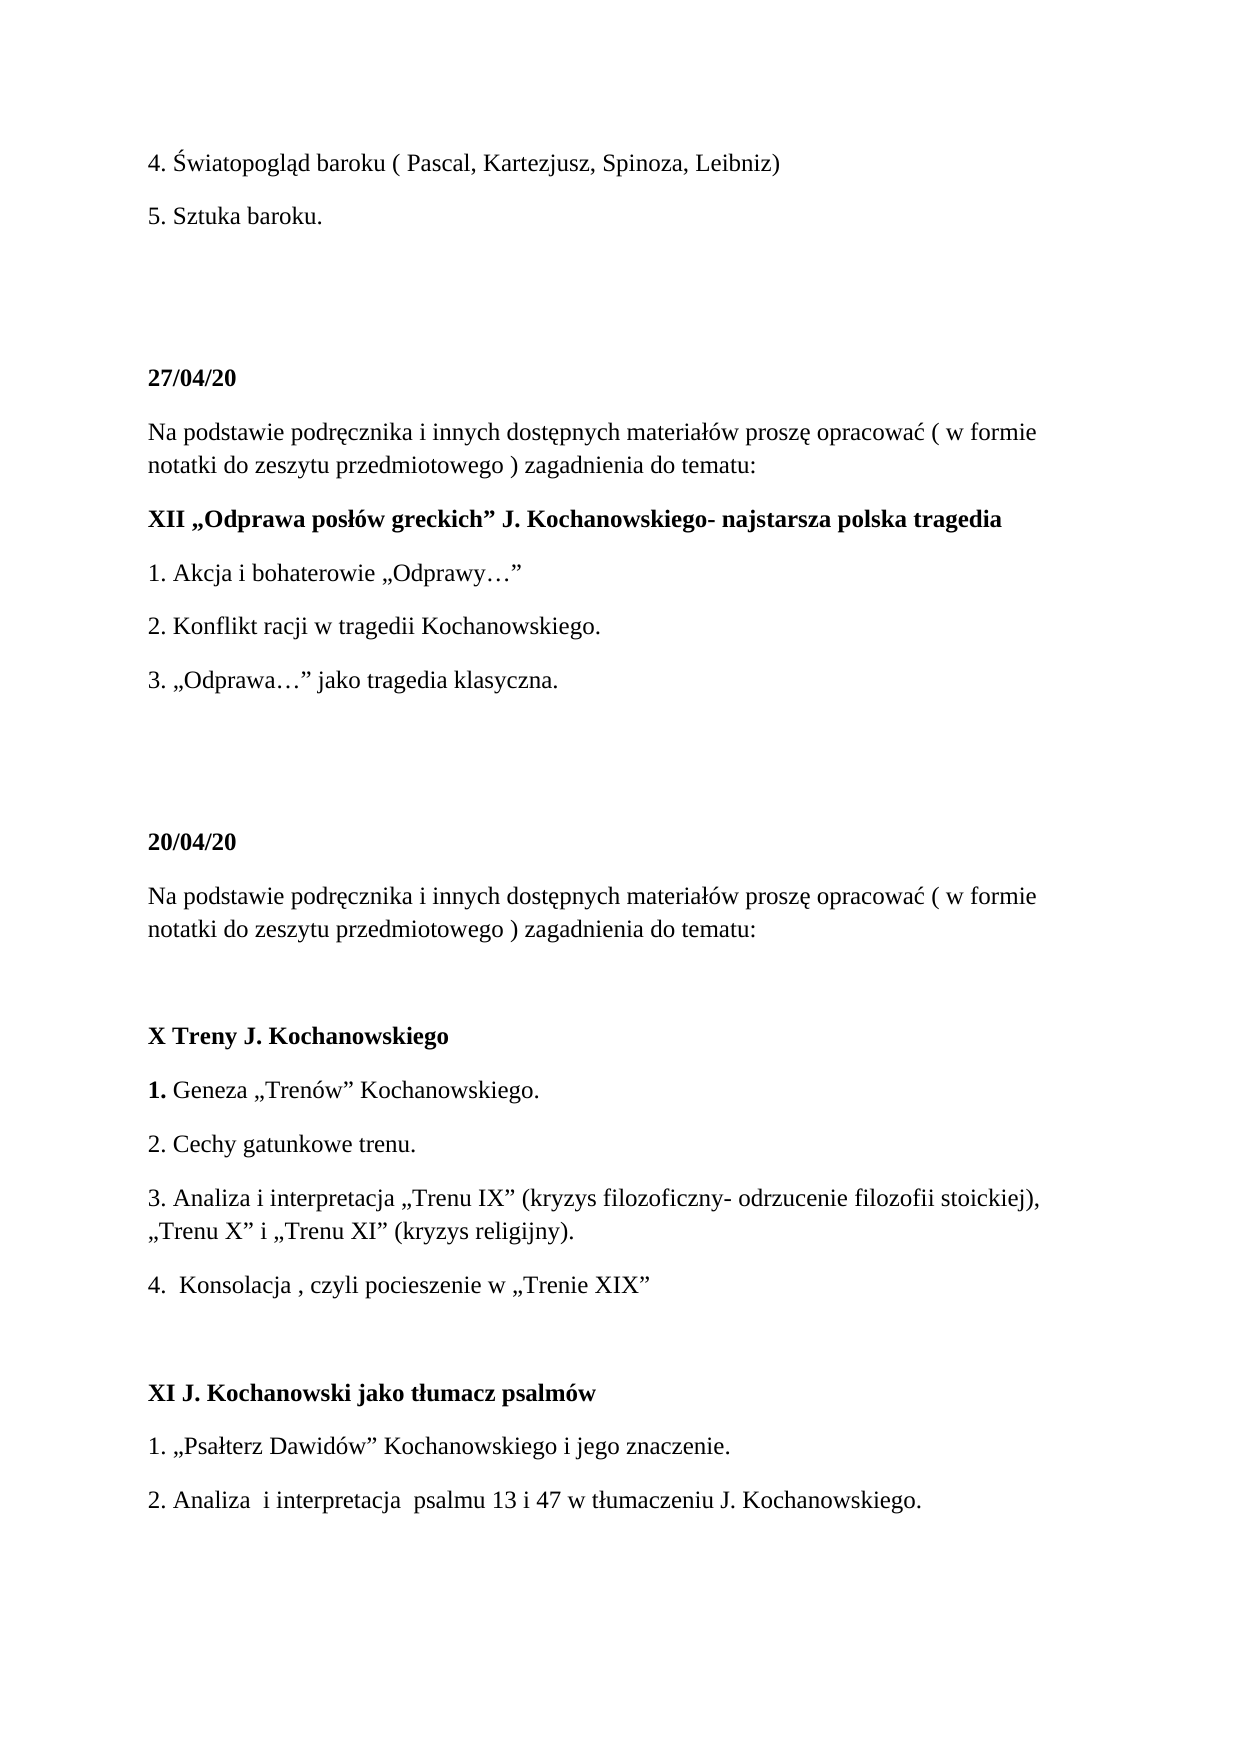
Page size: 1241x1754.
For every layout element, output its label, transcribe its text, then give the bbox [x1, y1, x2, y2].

text 27/04/20 [148, 363, 1093, 392]
text 3. „Odprawa…” jako tragedia klasyczna. [148, 665, 1093, 694]
text Na podstawie podręcznika i innych dostępnych materiałów proszę opracować ( w formie notatki do zeszytu przedmiotowego ) zagadnienia do tematu: [148, 881, 1093, 942]
text 20/04/20 [148, 827, 1093, 856]
text X Treny J. Kochanowskiego [148, 1021, 1093, 1050]
text 4. Światopogląd baroku ( Pascal, Kartezjusz, Spinoza, Leibniz) [148, 148, 1093, 176]
text Na podstawie podręcznika i innych dostępnych materiałów proszę opracować ( w formie notatki do zeszytu przedmiotowego ) zagadnienia do tematu: [148, 417, 1093, 479]
text 2. Cechy gatunkowe trenu. [148, 1129, 1093, 1158]
text 1. Geneza „Trenów” Kochanowskiego. [148, 1075, 1093, 1104]
text 3. Analiza i interpretacja „Trenu IX” (kryzys filozoficzny- odrzucenie filozofii stoickiej), „Trenu X” i „Trenu XI” (kryzys religijny). [148, 1183, 1093, 1245]
text 1. „Psałterz Dawidów” Kochanowskiego i jego znaczenie. [148, 1431, 1093, 1460]
text 4. Konsolacja , czyli pocieszenie w „Trenie XIX” [148, 1270, 1093, 1299]
text 2. Konflikt racji w tragedii Kochanowskiego. [148, 611, 1093, 640]
text XI J. Kochanowski jako tłumacz psalmów [148, 1378, 1093, 1406]
text XII „Odprawa posłów greckich” J. Kochanowskiego- najstarsza polska tragedia [148, 504, 1093, 532]
text 5. Sztuka baroku. [148, 201, 1093, 230]
text 2. Analiza i interpretacja psalmu 13 i 47 w tłumaczeniu J. Kochanowskiego. [148, 1485, 1093, 1514]
text 1. Akcja i bohaterowie „Odprawy…” [148, 558, 1093, 586]
